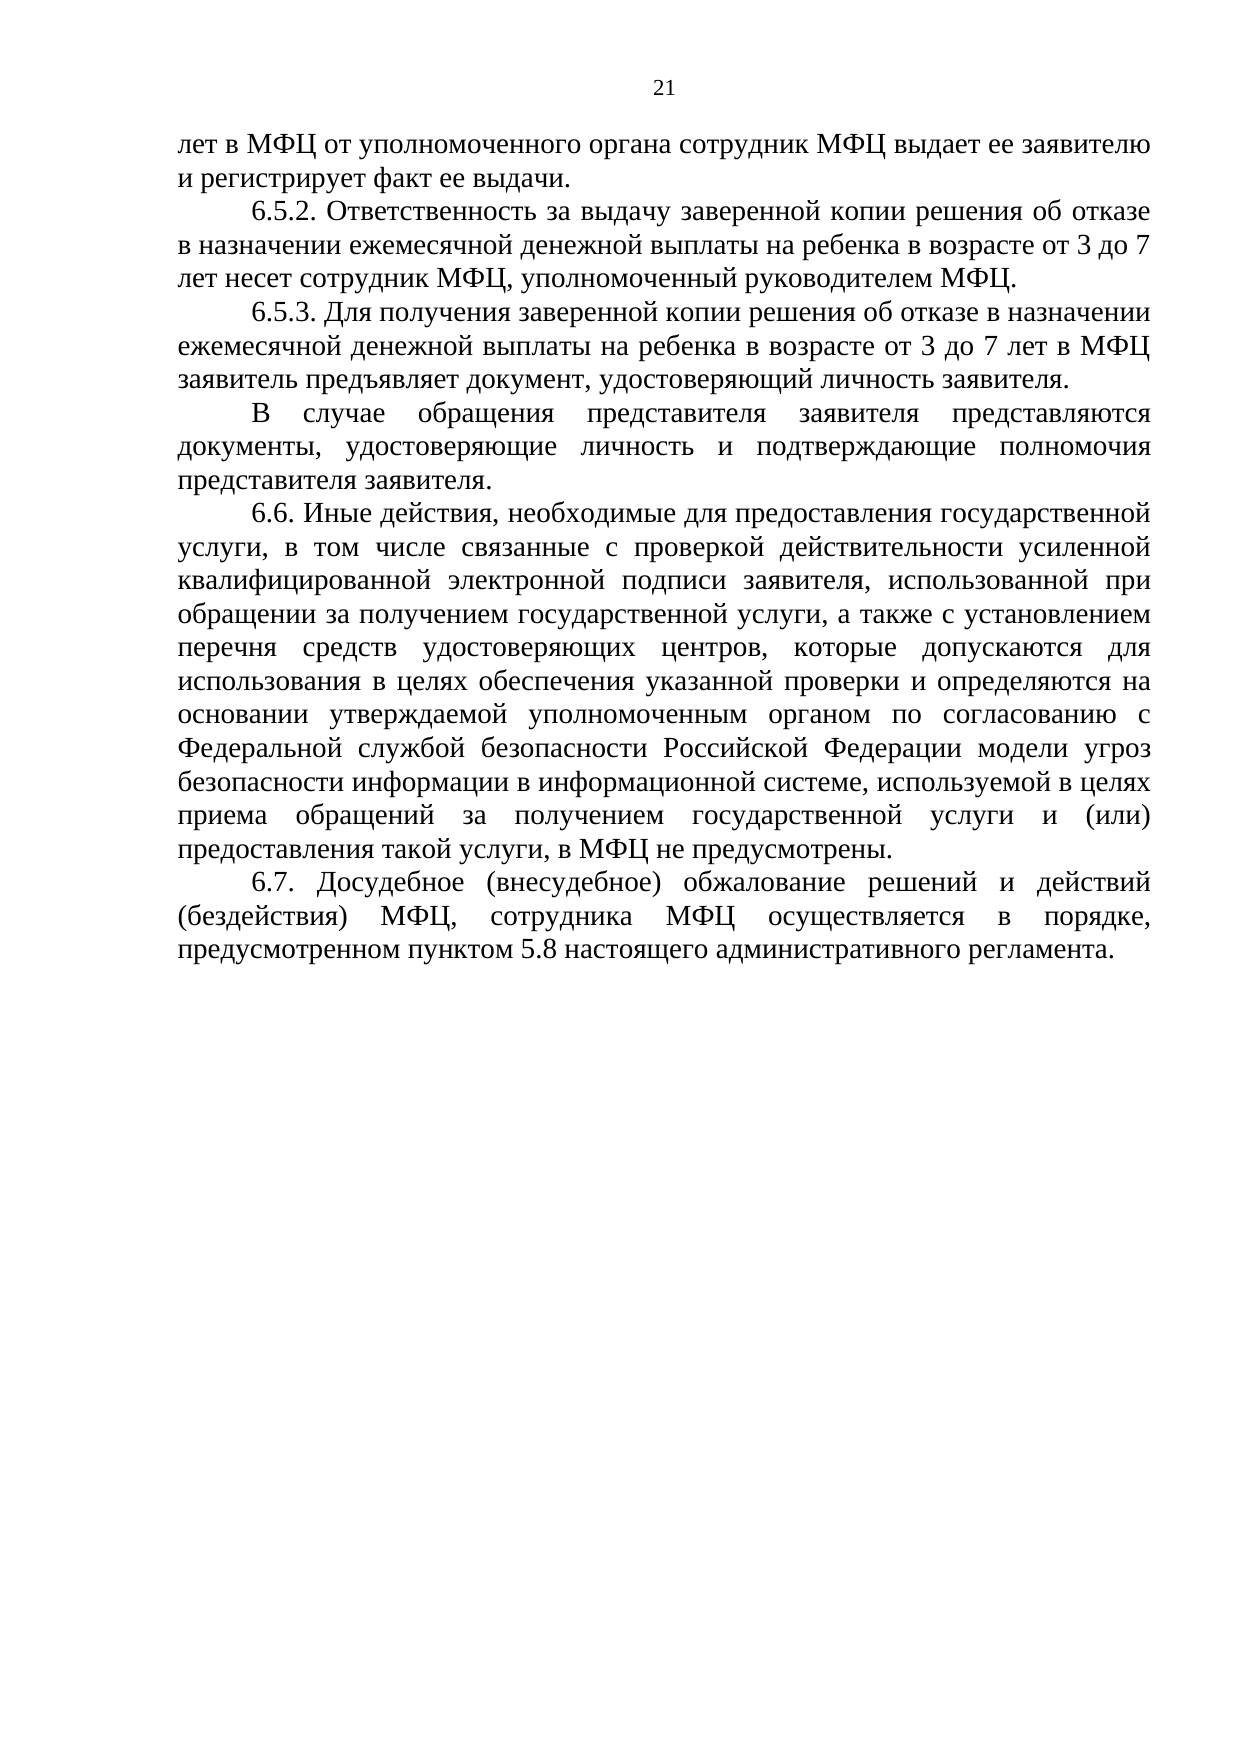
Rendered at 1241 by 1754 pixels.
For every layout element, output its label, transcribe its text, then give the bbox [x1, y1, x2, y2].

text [177, 126, 1152, 193]
text 6.7. Досудебное (внесудебное) обжалование решений и действий (бездействия) МФЦ, сотрудника МФЦ осуществляется в порядке, предусмотренном пунктом 5.8 настоящего административного регламента. [177, 864, 1152, 965]
text 6.5.3. Для получения заверенной копии решения об отказе в назначении ежемесячной денежной выплаты на ребенка в возрасте от 3 до 7 лет в МФЦ заявитель предъявляет документ, удостоверяющий личность заявителя. [177, 294, 1152, 395]
text В случае обращения представителя заявителя представляются документы, удостоверяющие личность и подтверждающие полномочия представителя заявителя. [177, 395, 1152, 495]
text 6.6. Иные действия, необходимые для предоставления государственной услуги, в том числе связанные с проверкой действительности усиленной квалифицированной электронной подписи заявителя, использованной при обращении за получением государственной услуги, а также с установлением перечня средств удостоверяющих центров, которые допускаются для использования в целях обеспечения указанной проверки и определяются на основании утверждаемой уполномоченным органом по согласованию с Федеральной службой безопасности Российской Федерации модели угроз безопасности информации в информационной системе, используемой в целях приема обращений за получением государственной услуги и (или) предоставления такой услуги, в МФЦ не предусмотрены. [177, 495, 1152, 864]
text 6.5.2. Ответственность за выдачу заверенной копии решения об отказе в назначении ежемесячной денежной выплаты на ребенка в возрасте от 3 до 7 лет несет сотрудник МФЦ, уполномоченный руководителем МФЦ. [177, 193, 1152, 294]
